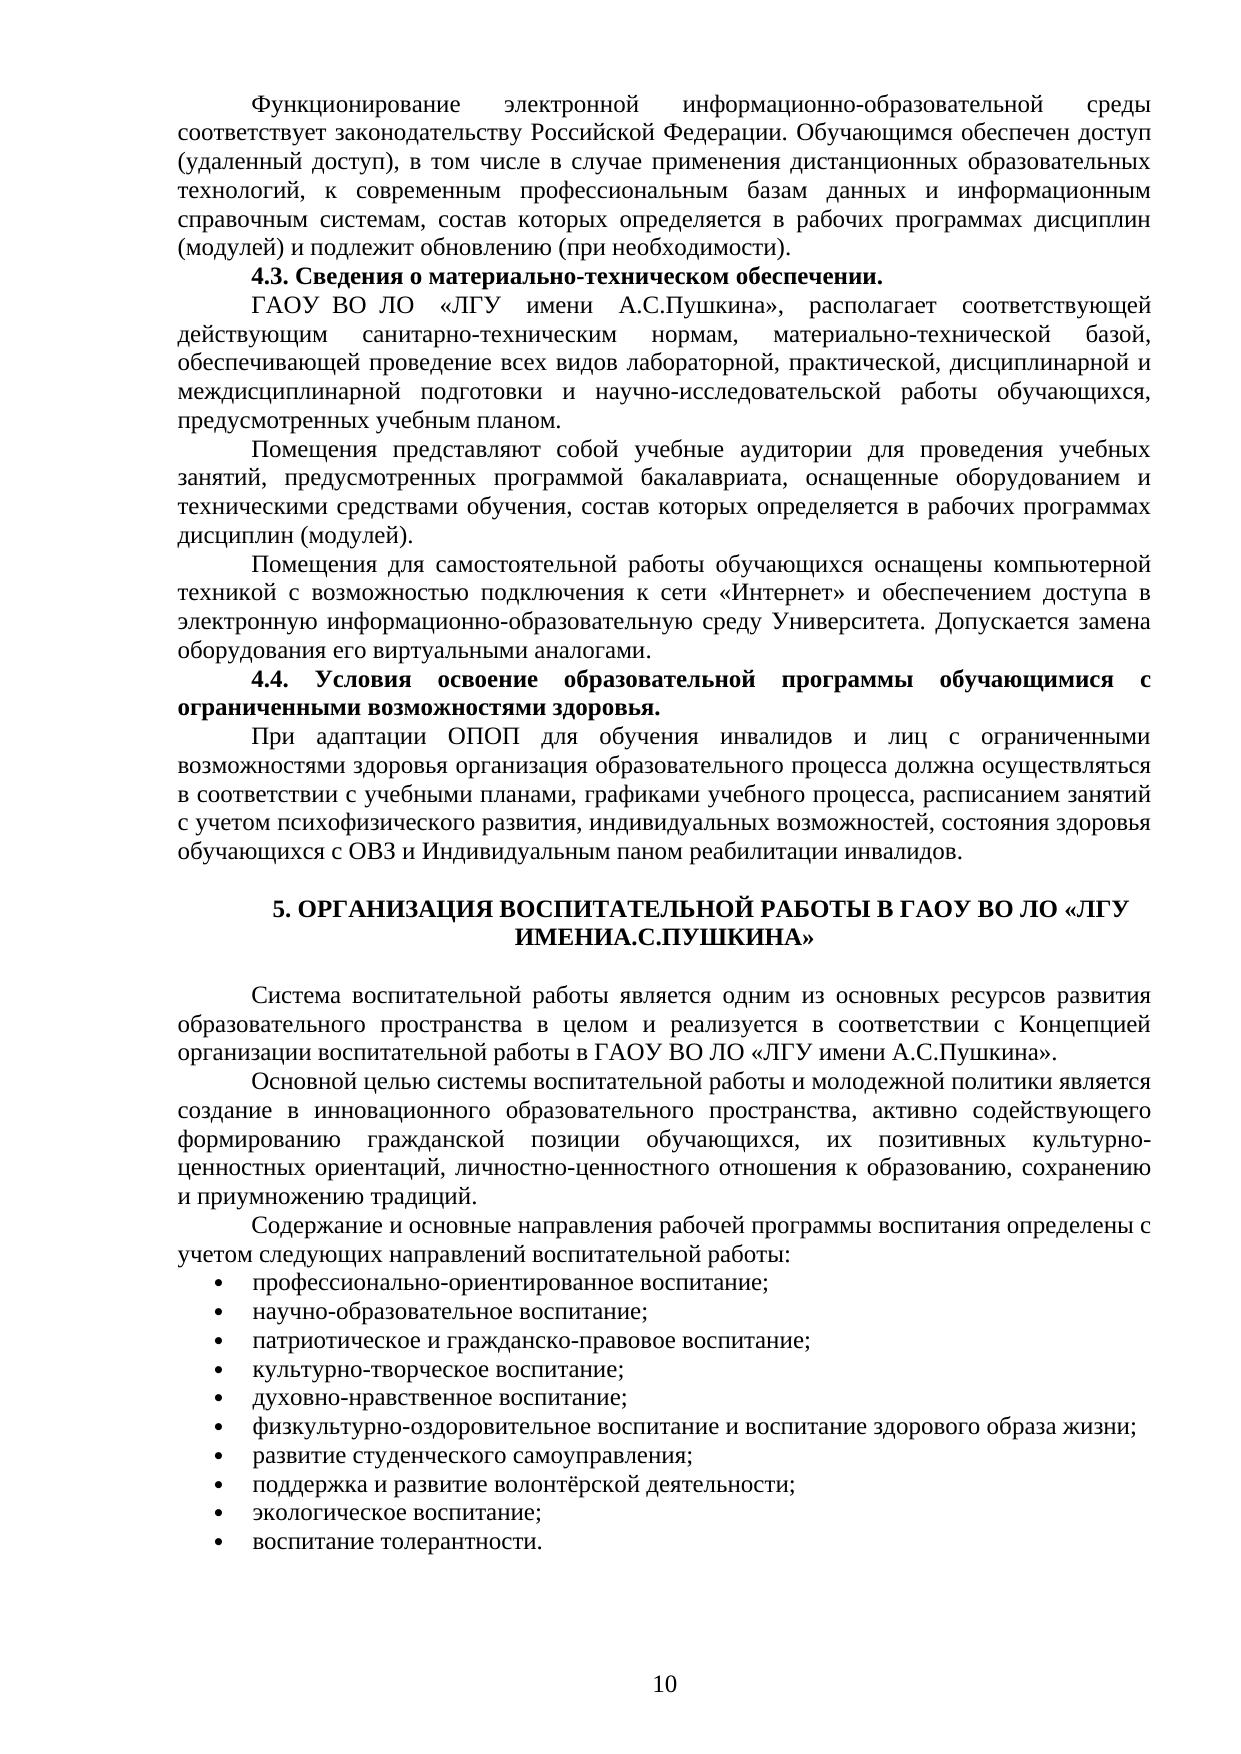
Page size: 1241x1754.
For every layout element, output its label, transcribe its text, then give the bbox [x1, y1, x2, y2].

list патриотическое и гражданско-правовое воспитание; [215, 1325, 1152, 1354]
list экологическое воспитание; [215, 1497, 1152, 1526]
text Функционирование электронной информационно-образовательной среды соответствует законодательству Российской Федерации. Обучающимся обеспечен доступ (удаленный доступ), в том числе в случае применения дистанционных образовательных технологий, к современным профессиональным базам данных и информационным справочным системам, состав которых определяется в рабочих программах дисциплин (модулей) и подлежит обновлению (при необходимости). [177, 89, 1152, 261]
list культурно-творческое воспитание; [215, 1354, 1152, 1382]
text 4.3. Сведения о материально-техническом обеспечении. [177, 261, 1152, 290]
text Основной целью системы воспитательной работы и молодежной политики является создание в инновационного образовательного пространства, активно содействующего формированию гражданской позиции обучающихся, их позитивных культурно-ценностных ориентаций, личностно-ценностного отношения к образованию, сохранению и приумножению традиций. [177, 1066, 1152, 1210]
text Помещения для самостоятельной работы обучающихся оснащены компьютерной техникой с возможностью подключения к сети «Интернет» и обеспечением доступа в электронную информационно-образовательную среду Университета. Допускается замена оборудования его виртуальными аналогами. [177, 549, 1152, 664]
list воспитание толерантности. [215, 1526, 1152, 1555]
list физкультурно-оздоровительное воспитание и воспитание здорового образа жизни; [215, 1411, 1152, 1440]
list развитие студенческого самоуправления; [215, 1440, 1152, 1469]
text 5. Организация воспитательной работы в ГАОУ ВО ЛО «ЛГУ имениА.С.Пушкина» [177, 894, 1152, 951]
list профессионально-ориентированное воспитание; [215, 1267, 1152, 1296]
list поддержка и развитие волонтёрской деятельности; [215, 1469, 1152, 1497]
list научно-образовательное воспитание; [215, 1296, 1152, 1325]
text При адаптации ОПОП для обучения инвалидов и лиц с ограниченными возможностями здоровья организация образовательного процесса должна осуществляться в соответствии с учебными планами, графиками учебного процесса, расписанием занятий с учетом психофизического развития, индивидуальных возможностей, состояния здоровья обучающихся с ОВЗ и Индивидуальным паном реабилитации инвалидов. [177, 721, 1152, 865]
text Система воспитательной работы является одним из основных ресурсов развития образовательного пространства в целом и реализуется в соответствии с Концепцией организации воспитательной работы в ГАОУ ВО ЛО «ЛГУ имени А.С.Пушкина». [177, 980, 1152, 1066]
list духовно-нравственное воспитание; [215, 1382, 1152, 1411]
text 4.4. Условия освоение образовательной программы обучающимися с ограниченными возможностями здоровья. [177, 664, 1152, 721]
text Помещения представляют собой учебные аудитории для проведения учебных занятий, предусмотренных программой бакалавриата, оснащенные оборудованием и техническими средствами обучения, состав которых определяется в рабочих программах дисциплин (модулей). [177, 434, 1152, 549]
text Содержание и основные направления рабочей программы воспитания определены с учетом следующих направлений воспитательной работы: [177, 1210, 1152, 1267]
text ГАОУ ВО ЛО «ЛГУ имени А.С.Пушкина», располагает соответствующей действующим санитарно-техническим нормам, материально-технической базой, обеспечивающей проведение всех видов лабораторной, практической, дисциплинарной и междисциплинарной подготовки и научно-исследовательской работы обучающихся, предусмотренных учебным планом. [177, 290, 1152, 434]
